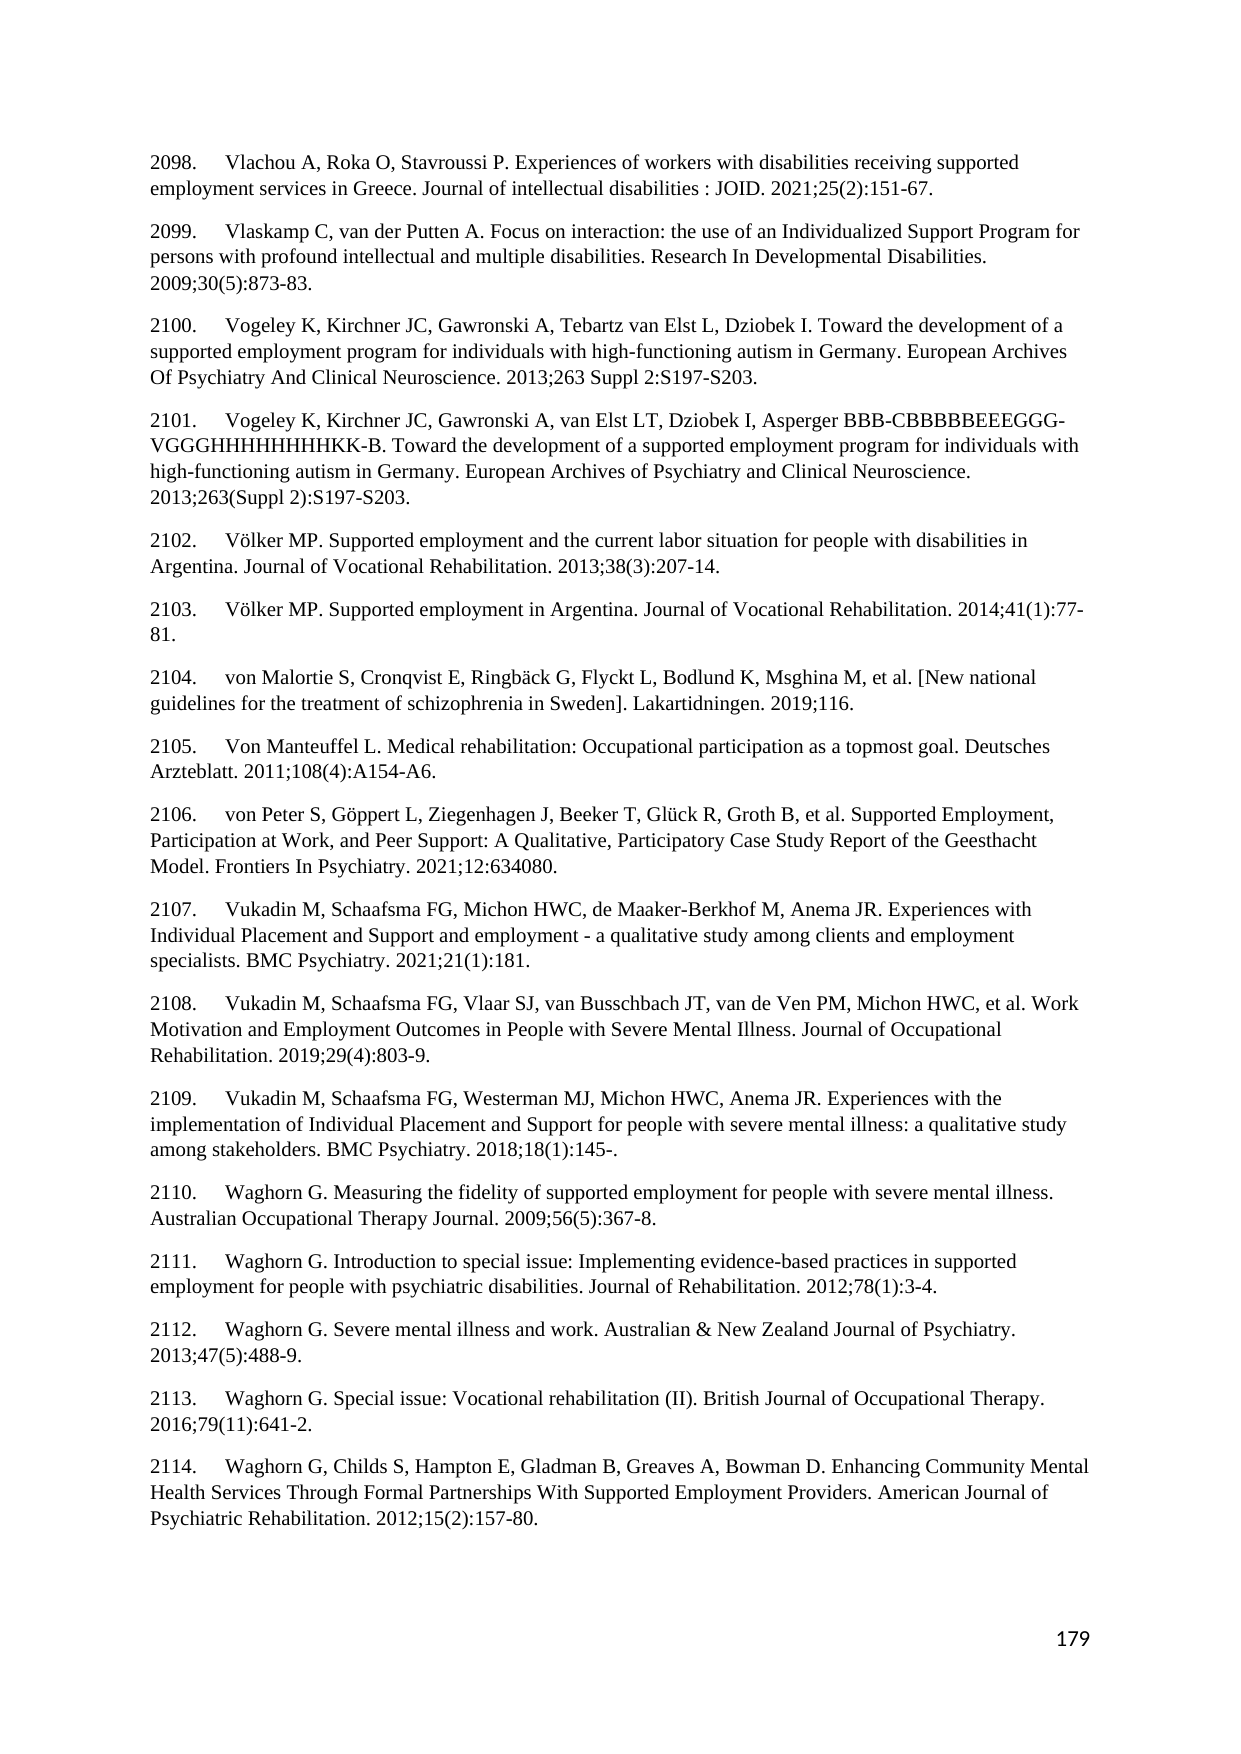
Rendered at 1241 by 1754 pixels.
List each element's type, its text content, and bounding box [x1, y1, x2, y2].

text 2112. Waghorn G. Severe mental illness and work. Australian & New Zealand Journal of Psychiatry. 2013;47(5):488-9. [150, 1317, 1090, 1367]
text 2113. Waghorn G. Special issue: Vocational rehabilitation (II). British Journal of Occupational Therapy. 2016;79(11):641-2. [150, 1386, 1090, 1436]
text 2109. Vukadin M, Schaafsma FG, Westerman MJ, Michon HWC, Anema JR. Experiences with the implementation of Individual Placement and Support for people with severe mental illness: a qualitative study among stakeholders. BMC Psychiatry. 2018;18(1):145-. [150, 1086, 1090, 1161]
text 2107. Vukadin M, Schaafsma FG, Michon HWC, de Maaker-Berkhof M, Anema JR. Experiences with Individual Placement and Support and employment - a qualitative study among clients and employment specialists. BMC Psychiatry. 2021;21(1):181. [150, 897, 1090, 972]
text 2104. von Malortie S, Cronqvist E, Ringbäck G, Flyckt L, Bodlund K, Msghina M, et al. [New national guidelines for the treatment of schizophrenia in Sweden]. Lakartidningen. 2019;116. [150, 665, 1090, 715]
text 2102. Völker MP. Supported employment and the current labor situation for people with disabilities in Argentina. Journal of Vocational Rehabilitation. 2013;38(3):207-14. [150, 528, 1090, 578]
text 2098. Vlachou A, Roka O, Stavroussi P. Experiences of workers with disabilities receiving supported employment services in Greece. Journal of intellectual disabilities : JOID. 2021;25(2):151-67. [150, 150, 1090, 200]
text 2101. Vogeley K, Kirchner JC, Gawronski A, van Elst LT, Dziobek I, Asperger BBB-CBBBBBEEEGGG-VGGGHHHHHHHHKK-B. Toward the development of a supported employment program for individuals with high-functioning autism in Germany. European Archives of Psychiatry and Clinical Neuroscience. 2013;263(Suppl 2):S197-S203. [150, 407, 1090, 509]
text 2099. Vlaskamp C, van der Putten A. Focus on interaction: the use of an Individualized Support Program for persons with profound intellectual and multiple disabilities. Research In Developmental Disabilities. 2009;30(5):873-83. [150, 218, 1090, 294]
text 2105. Von Manteuffel L. Medical rehabilitation: Occupational participation as a topmost goal. Deutsches Arzteblatt. 2011;108(4):A154-A6. [150, 733, 1090, 783]
text 2100. Vogeley K, Kirchner JC, Gawronski A, Tebartz van Elst L, Dziobek I. Toward the development of a supported employment program for individuals with high-functioning autism in Germany. European Archives Of Psychiatry And Clinical Neuroscience. 2013;263 Suppl 2:S197-S203. [150, 313, 1090, 389]
text 2106. von Peter S, Göppert L, Ziegenhagen J, Beeker T, Glück R, Groth B, et al. Supported Employment, Participation at Work, and Peer Support: A Qualitative, Participatory Case Study Report of the Geesthacht Model. Frontiers In Psychiatry. 2021;12:634080. [150, 802, 1090, 878]
text 2103. Völker MP. Supported employment in Argentina. Journal of Vocational Rehabilitation. 2014;41(1):77-81. [150, 596, 1090, 646]
text 2111. Waghorn G. Introduction to special issue: Implementing evidence-based practices in supported employment for people with psychiatric disabilities. Journal of Rehabilitation. 2012;78(1):3-4. [150, 1248, 1090, 1298]
text 2114. Waghorn G, Childs S, Hampton E, Gladman B, Greaves A, Bowman D. Enhancing Community Mental Health Services Through Formal Partnerships With Supported Employment Providers. American Journal of Psychiatric Rehabilitation. 2012;15(2):157-80. [150, 1454, 1090, 1530]
text 2110. Waghorn G. Measuring the fidelity of supported employment for people with severe mental illness. Australian Occupational Therapy Journal. 2009;56(5):367-8. [150, 1180, 1090, 1230]
text 2108. Vukadin M, Schaafsma FG, Vlaar SJ, van Busschbach JT, van de Ven PM, Michon HWC, et al. Work Motivation and Employment Outcomes in People with Severe Mental Illness. Journal of Occupational Rehabilitation. 2019;29(4):803-9. [150, 991, 1090, 1067]
